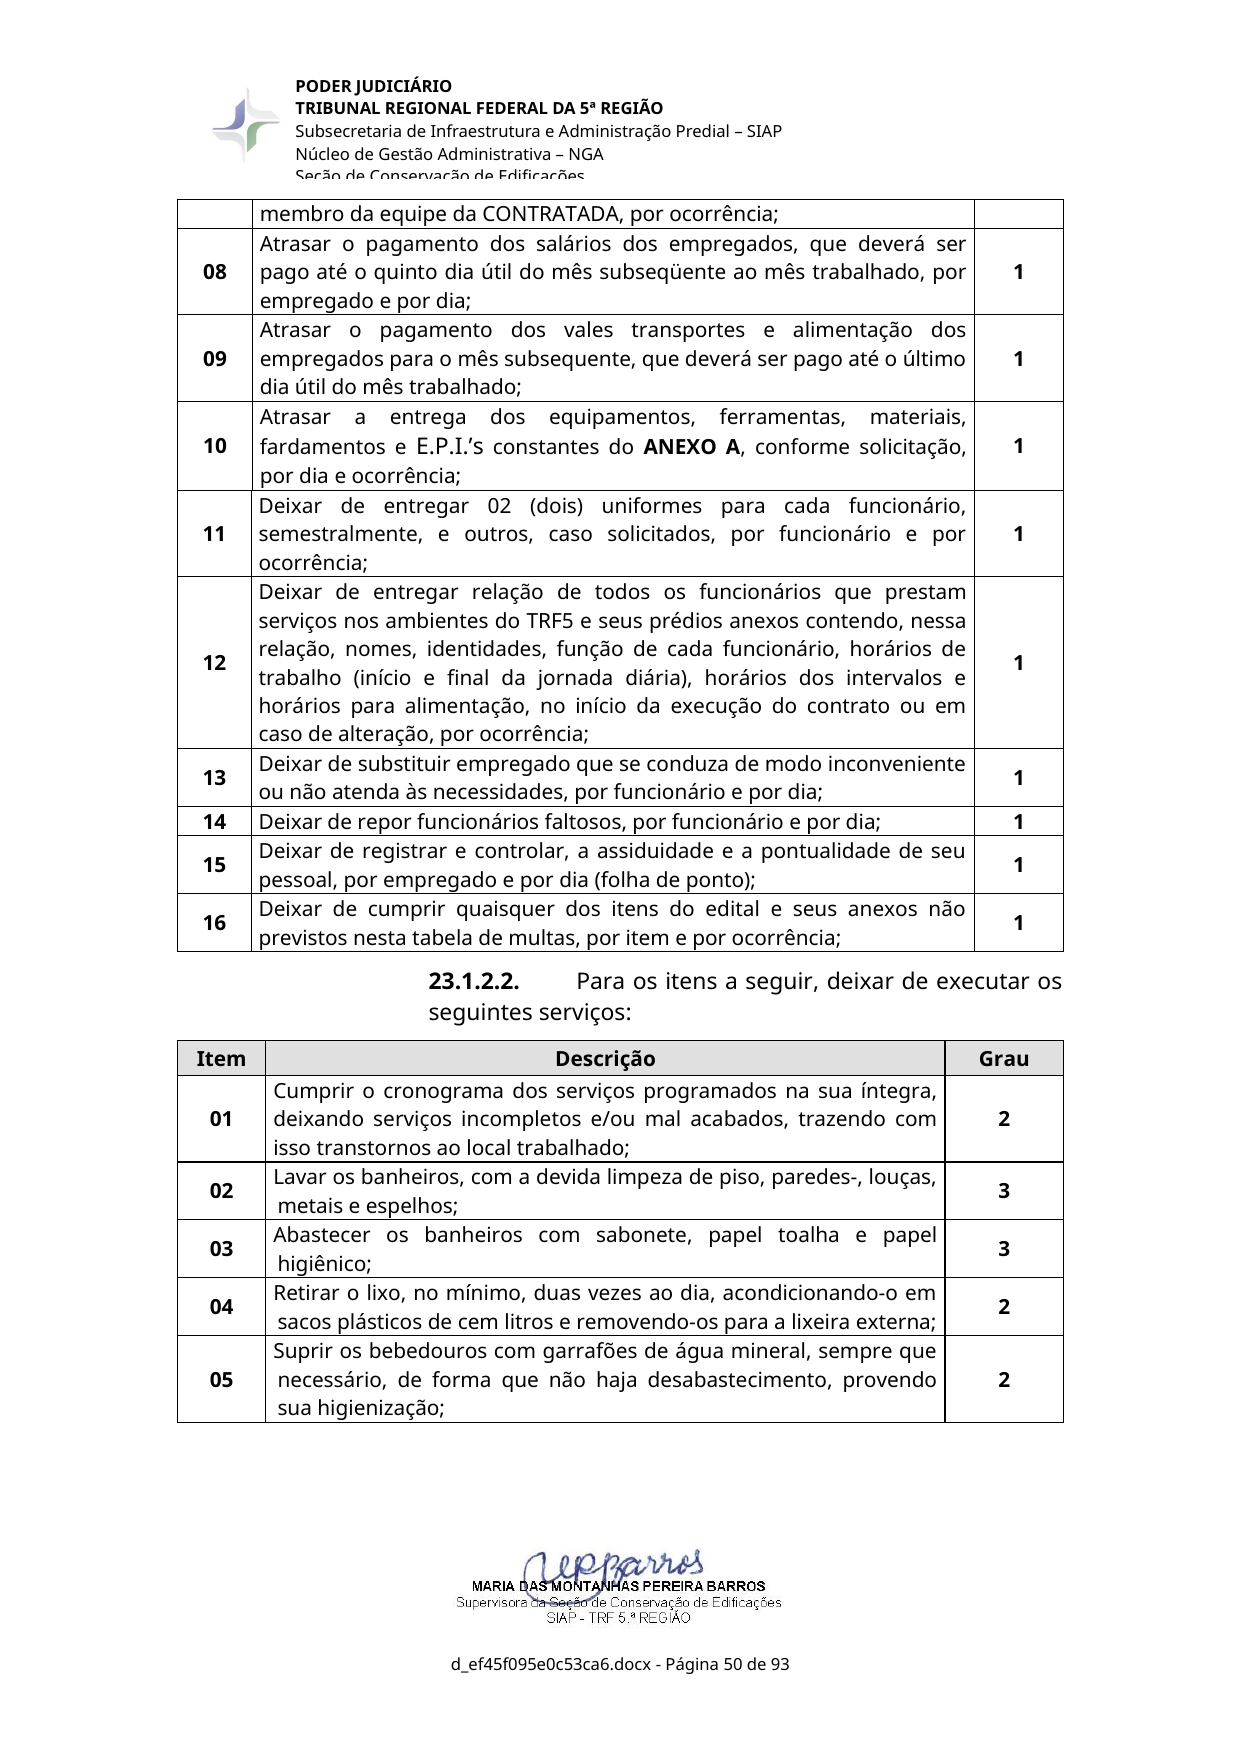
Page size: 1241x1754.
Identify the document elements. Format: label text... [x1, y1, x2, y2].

table_cell 1 [975, 749, 1063, 806]
table_cell 12 [178, 577, 251, 748]
list Para os itens a seguir, deixar de executar os seguintes serviços: [428, 965, 1063, 1027]
table_cell 03 [178, 1220, 265, 1277]
table_cell 1 [975, 200, 1063, 228]
table_cell 13 [178, 749, 251, 806]
table_cell 1 [975, 807, 1063, 835]
table_cell 14 [178, 807, 251, 835]
picture [452, 1540, 788, 1629]
table_cell Abastecer os banheiros com sabonete, papel toalha e papel higiênico; [266, 1220, 944, 1277]
table_cell 2 [946, 1336, 1063, 1422]
table_header Grau [946, 1041, 1063, 1075]
table_cell 3 [946, 1163, 1063, 1219]
table_cell Atrasar a entrega dos equipamentos, ferramentas, materiais, fardamentos e E.P.I.’s constantes do ANEXO A, conforme solicitação, por dia e ocorrência; [253, 402, 974, 490]
table_cell Deixar de entregar 02 (dois) uniformes para cada funcionário, semestralmente, e outros, caso solicitados, por funcionário e por ocorrência; [252, 491, 974, 576]
table_cell 1 [975, 229, 1063, 314]
table_cell 3 [946, 1220, 1063, 1277]
table_cell 08 [178, 229, 252, 314]
table_cell 16 [178, 894, 251, 951]
table_cell 11 [178, 491, 251, 576]
table_cell 09 [178, 315, 252, 401]
table_cell Deixar de repor funcionários faltosos, por funcionário e por dia; [252, 807, 974, 835]
table_cell Cumprir o cronograma dos serviços programados na sua íntegra, deixando serviços incompletos e/ou mal acabados, trazendo com isso transtornos ao local trabalhado; [266, 1076, 944, 1161]
table_cell 1 [975, 315, 1063, 401]
table_cell 04 [178, 1278, 265, 1335]
table_cell 01 [178, 1076, 265, 1161]
table_cell 02 [178, 1163, 265, 1219]
table_cell Deixar de entregar relação de todos os funcionários que prestam serviços nos ambientes do TRF5 e seus prédios anexos contendo, nessa relação, nomes, identidades, função de cada funcionário, horários de trabalho (início e final da jornada diária), horários dos intervalos e horários para alimentação, no início da execução do contrato ou em caso de alteração, por ocorrência; [252, 577, 974, 748]
table_cell 1 [975, 402, 1063, 490]
table_cell 07 [178, 200, 252, 228]
table_cell Substituir, sem a prévia aprovação da CONTRATANTE, qualquer membro da equipe da CONTRATADA, por ocorrência; [253, 200, 974, 228]
table_cell Atrasar o pagamento dos salários dos empregados, que deverá ser pago até o quinto dia útil do mês subseqüente ao mês trabalhado, por empregado e por dia; [253, 229, 974, 314]
picture [177, 85, 315, 174]
table_cell Atrasar o pagamento dos vales transportes e alimentação dos empregados para o mês subsequente, que deverá ser pago até o último dia útil do mês trabalhado; [253, 315, 974, 401]
table_cell Suprir os bebedouros com garrafões de água mineral, sempre que necessário, de forma que não haja desabastecimento, provendo sua higienização; [266, 1336, 944, 1422]
table_cell 2 [946, 1076, 1063, 1161]
table_cell 1 [975, 491, 1063, 576]
table_cell Deixar de cumprir quaisquer dos itens do edital e seus anexos não previstos nesta tabela de multas, por item e por ocorrência; [252, 894, 974, 951]
table_cell Deixar de registrar e controlar, a assiduidade e a pontualidade de seu pessoal, por empregado e por dia (folha de ponto); [252, 836, 974, 893]
table_header Item [178, 1041, 265, 1075]
table_cell 1 [975, 577, 1063, 748]
table_header Descrição [266, 1041, 944, 1075]
table_cell 05 [178, 1336, 265, 1422]
table_cell 15 [178, 836, 251, 893]
table_cell Lavar os banheiros, com a devida limpeza de piso, paredes-, louças, metais e espelhos; [266, 1163, 944, 1219]
table_cell 10 [178, 402, 252, 490]
table_cell Retirar o lixo, no mínimo, duas vezes ao dia, acondicionando-o em sacos plásticos de cem litros e removendo-os para a lixeira externa; [266, 1278, 944, 1335]
table_cell 2 [946, 1278, 1063, 1335]
table_cell 1 [975, 836, 1063, 893]
table_cell 1 [975, 894, 1063, 951]
table_cell Deixar de substituir empregado que se conduza de modo inconveniente ou não atenda às necessidades, por funcionário e por dia; [252, 749, 974, 806]
